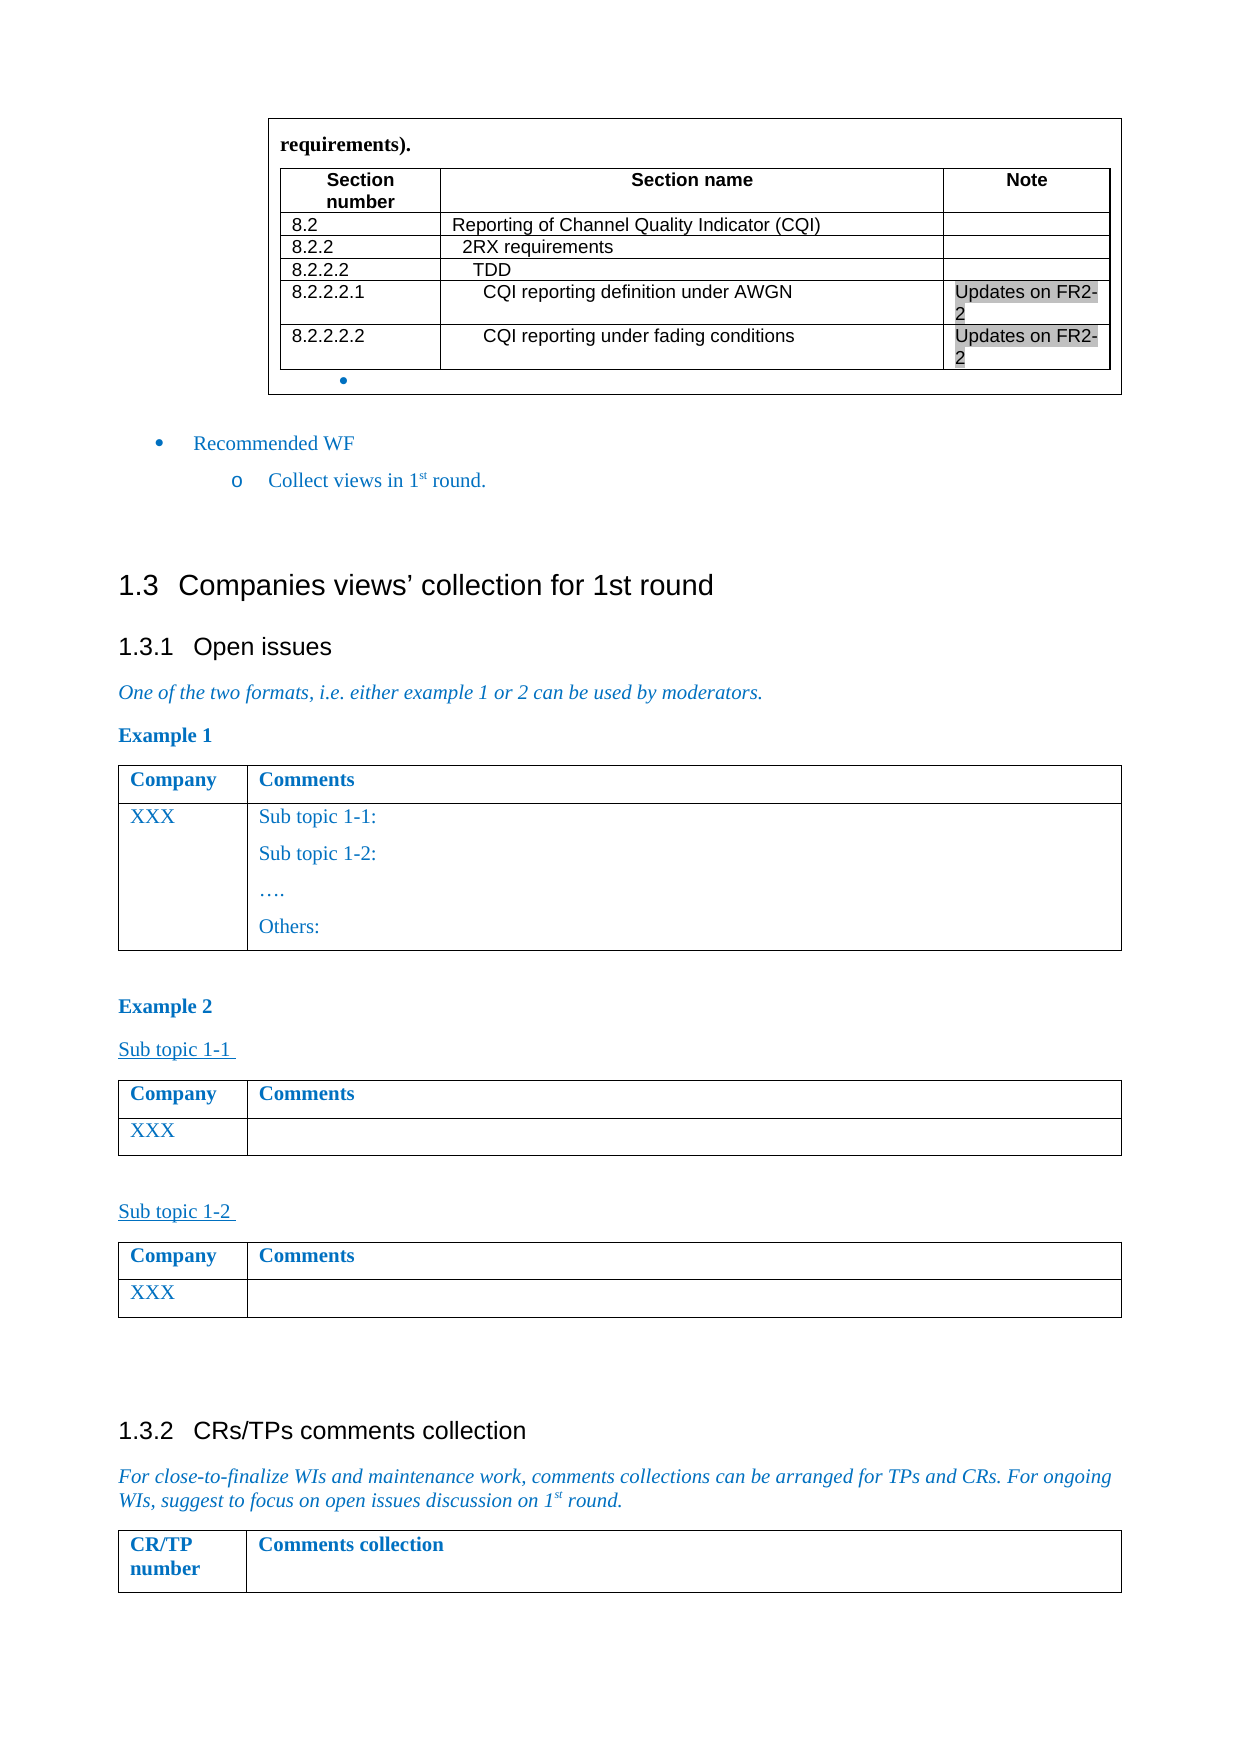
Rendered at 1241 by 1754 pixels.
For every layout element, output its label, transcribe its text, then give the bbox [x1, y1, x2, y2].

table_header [269, 119, 1121, 393]
table_cell Sub topic 1-1: Sub topic 1-2: …. Others: [248, 804, 1121, 950]
table_cell [248, 1280, 1121, 1317]
table_header Comments [248, 766, 1121, 803]
table_header Comments [248, 1081, 1121, 1117]
list Collect views in 1st round. [231, 468, 1122, 493]
table_header Comments [248, 1243, 1121, 1279]
text Example 1 [118, 723, 1122, 747]
text Sub topic 1-2 [118, 1199, 1122, 1223]
text Sub topic 1-1 [118, 1037, 1122, 1061]
subtitle CRs/TPs comments collection [118, 1416, 1122, 1445]
table_cell [248, 1119, 1121, 1155]
table_header Company [119, 1081, 247, 1117]
text One of the two formats, i.e. either example 1 or 2 can be used by moderators. [118, 680, 1122, 704]
table_header Company [119, 1243, 247, 1279]
subtitle Companies views’ collection for 1st round [118, 567, 1122, 601]
table_cell XXX [119, 1119, 247, 1155]
table_header CR/TP number [119, 1531, 246, 1592]
subtitle Open issues [118, 632, 1122, 661]
list Recommended WF [156, 431, 1122, 455]
table_cell XXX [119, 804, 247, 950]
table_cell XXX [119, 1280, 247, 1317]
table_header Comments collection [247, 1531, 1121, 1592]
table_header Company [119, 766, 247, 803]
text For close-to-finalize WIs and maintenance work, comments collections can be arranged for TPs and CRs. For ongoing WIs, suggest to focus on open issues discussion on 1st round. [118, 1463, 1122, 1512]
text Example 2 [118, 994, 1122, 1018]
